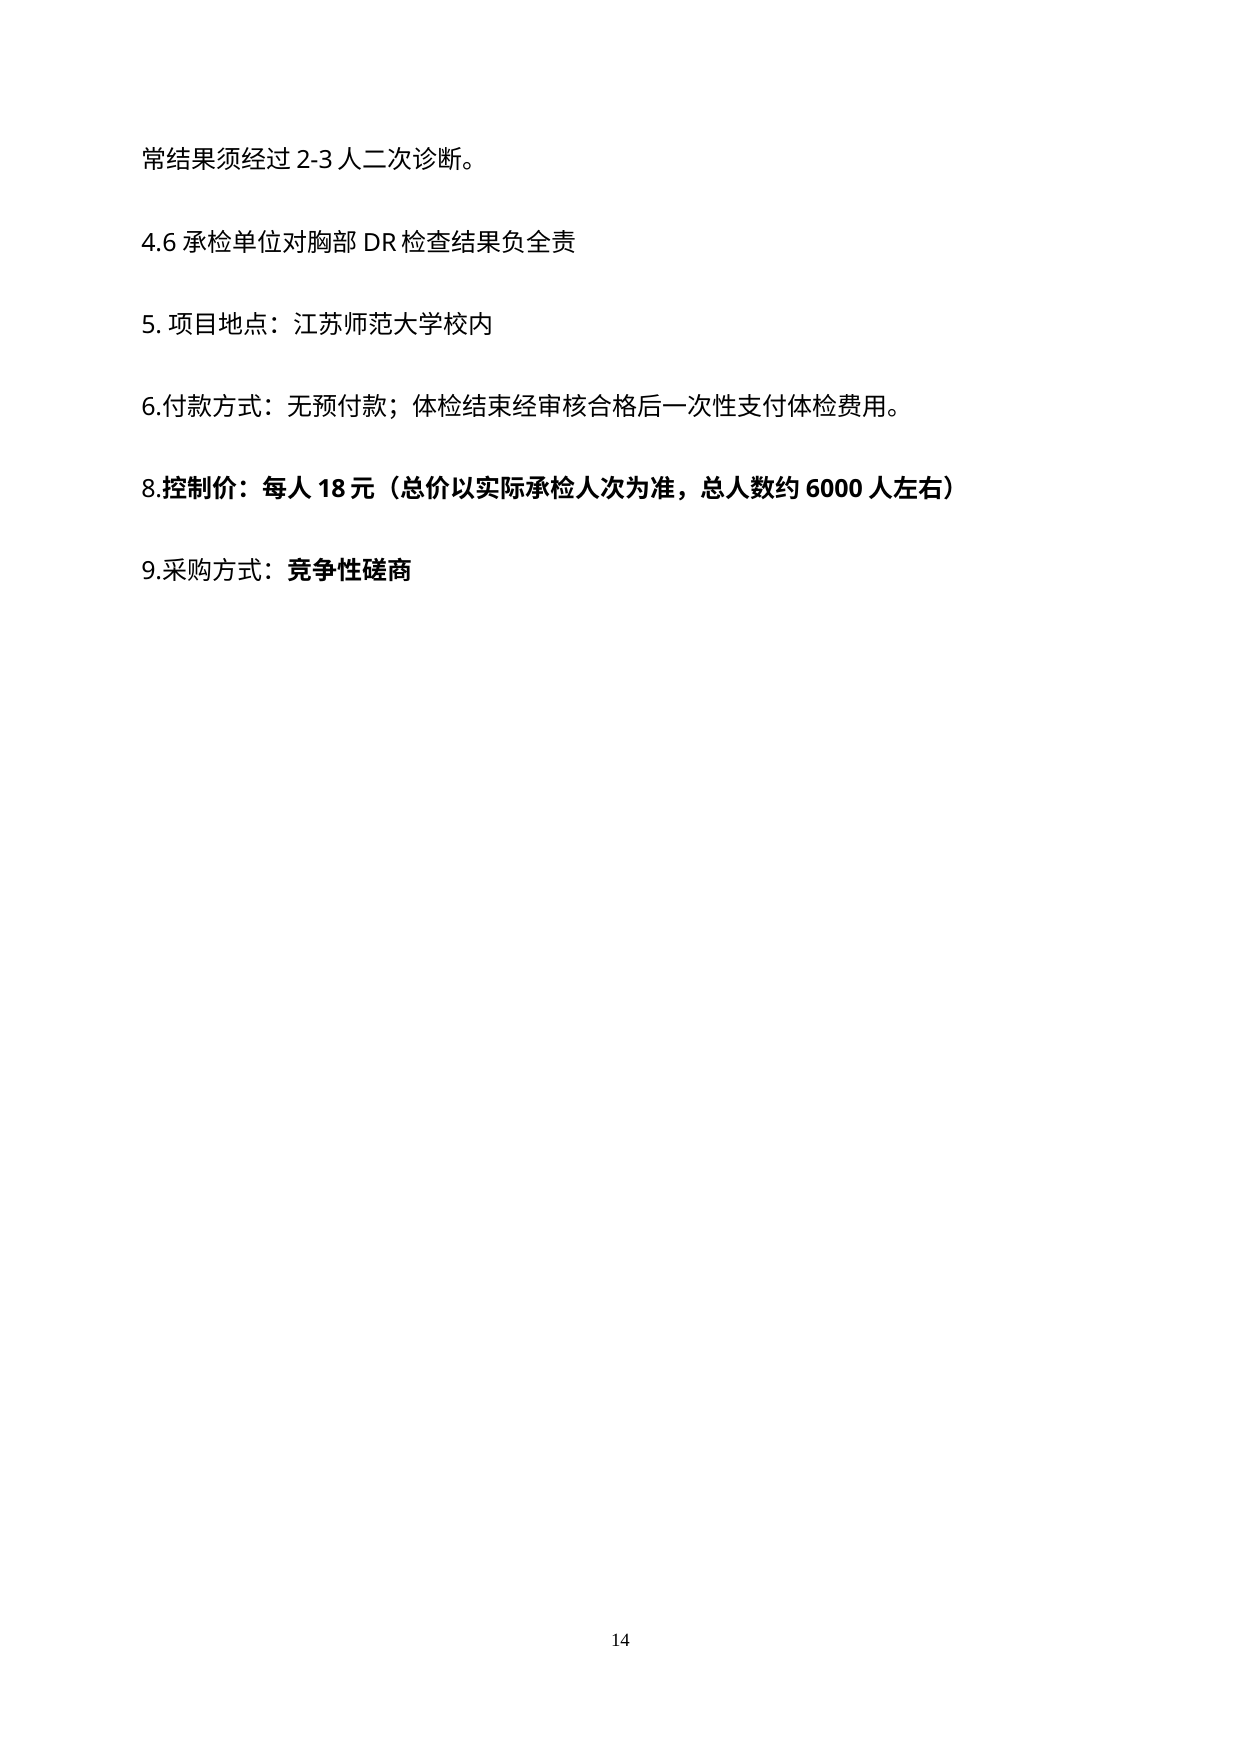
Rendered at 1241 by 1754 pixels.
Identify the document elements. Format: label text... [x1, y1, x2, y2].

text 5. 项目地点：江苏师范大学校内 [141, 290, 1099, 355]
text 常结果须经过2-3人二次诊断。 [141, 126, 1099, 191]
text 4.6 承检单位对胸部DR检查结果负全责 [141, 208, 1099, 273]
text 6.付款方式：无预付款；体检结束经审核合格后一次性支付体检费用。 [141, 372, 1099, 437]
text 8.控制价：每人18元（总价以实际承检人次为准，总人数约6000人左右） [141, 454, 1099, 519]
text 9.采购方式：竞争性磋商 [141, 536, 1099, 601]
